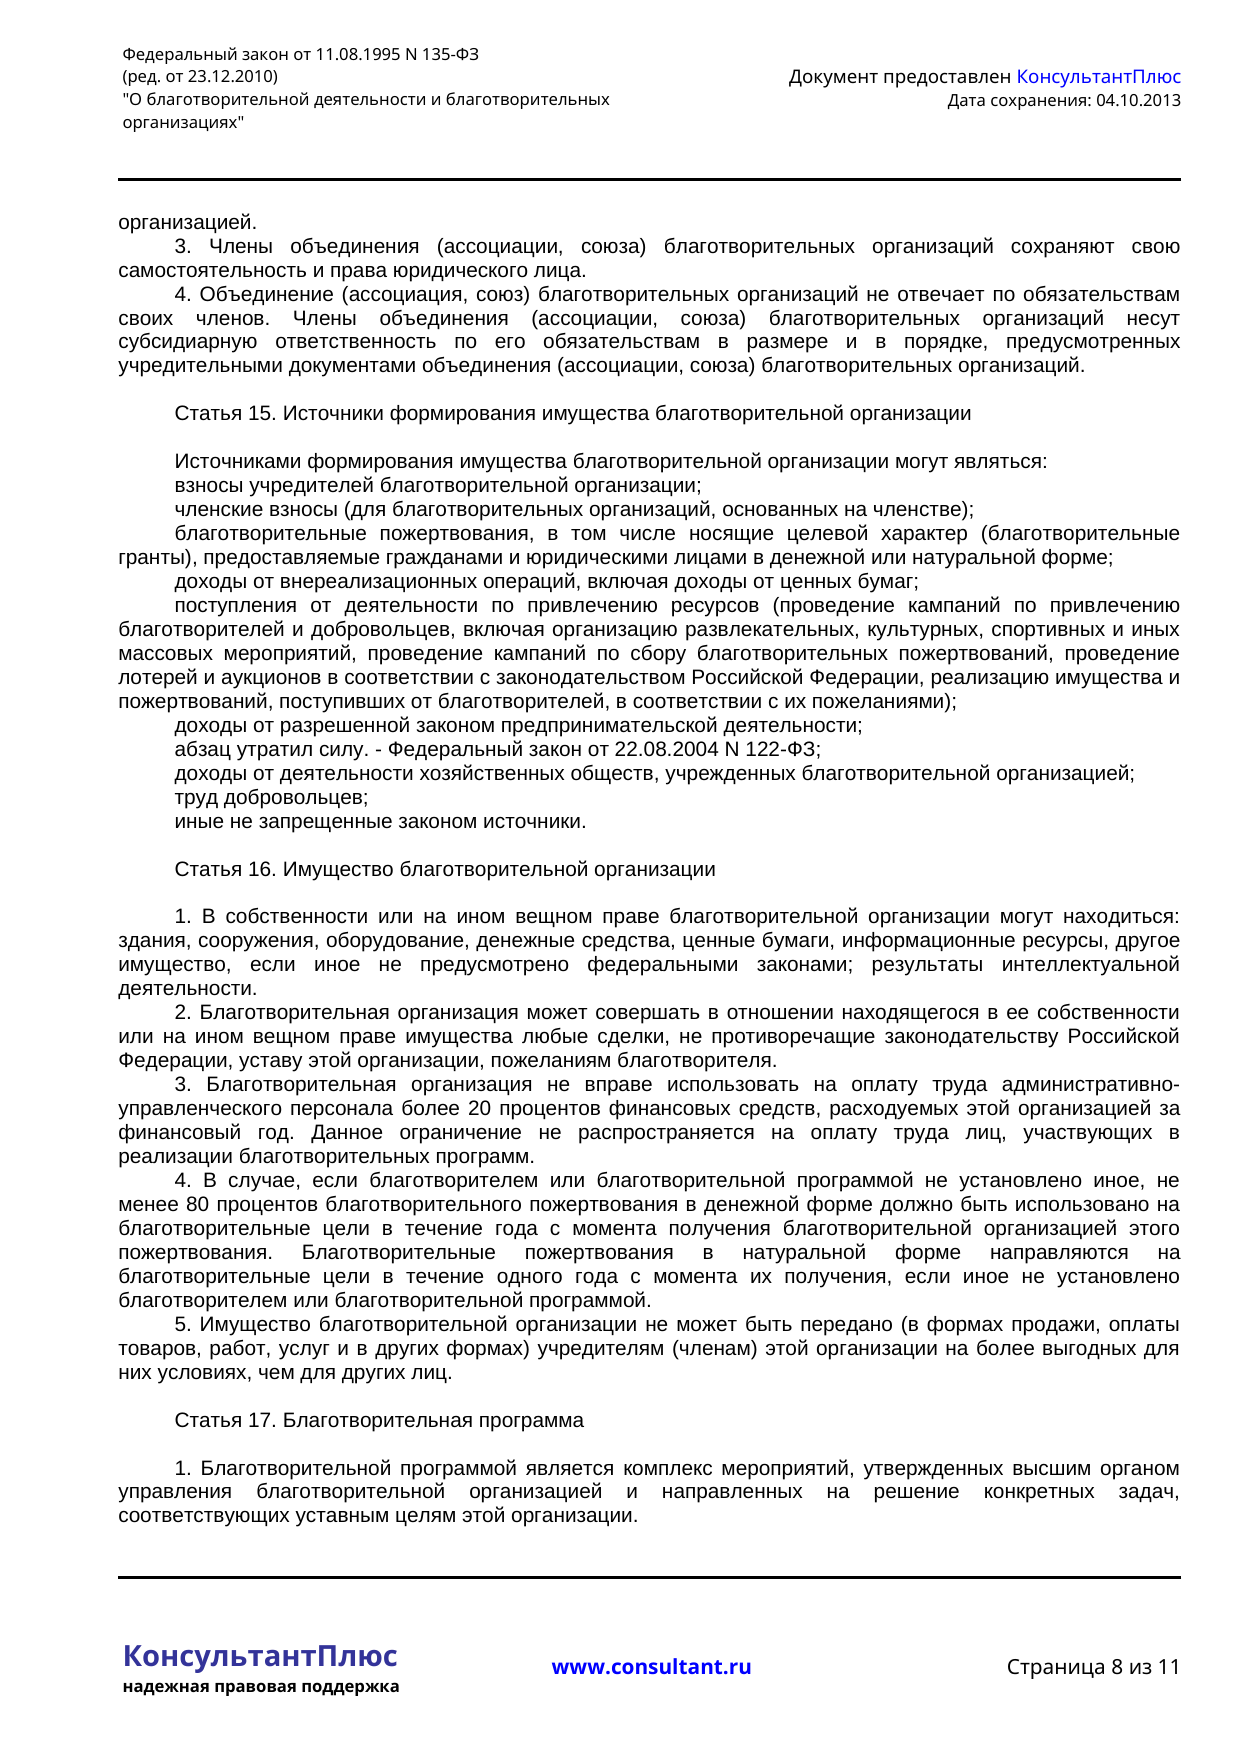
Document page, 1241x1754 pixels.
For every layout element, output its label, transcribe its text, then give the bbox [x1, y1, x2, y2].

text 2. Благотворительная организация может совершать в отношении находящегося в ее собственности или на ином вещном праве имущества любые сделки, не противоречащие законодательству Российской Федерации, уставу этой организации, пожеланиям благотворителя. [118, 1000, 1181, 1072]
text 3. Благотворительная организация не вправе использовать на оплату труда административно-управленческого персонала более 20 процентов финансовых средств, расходуемых этой организацией за финансовый год. Данное ограничение не распространяется на оплату труда лиц, участвующих в реализации благотворительных программ. [118, 1072, 1181, 1168]
text членские взносы (для благотворительных организаций, основанных на членстве); [118, 497, 1181, 521]
text поступления от деятельности по привлечению ресурсов (проведение кампаний по привлечению благотворителей и добровольцев, включая организацию развлекательных, культурных, спортивных и иных массовых мероприятий, проведение кампаний по сбору благотворительных пожертвований, проведение лотерей и аукционов в соответствии с законодательством Российской Федерации, реализацию имущества и пожертвований, поступивших от благотворителей, в соответствии с их пожеланиями); [118, 593, 1181, 713]
text труд добровольцев; [118, 784, 1181, 808]
text 4. Объединение (ассоциация, союз) благотворительных организаций не отвечает по обязательствам своих членов. Члены объединения (ассоциации, союза) благотворительных организаций несут субсидиарную ответственность по его обязательствам в размере и в порядке, предусмотренных учредительными документами объединения (ассоциации, союза) благотворительных организаций. [118, 281, 1181, 377]
text Статья 17. Благотворительная программа [118, 1407, 1181, 1431]
text 5. Имущество благотворительной организации не может быть передано (в формах продажи, оплаты товаров, работ, услуг и в других формах) учредителям (членам) этой организации на более выгодных для них условиях, чем для других лиц. [118, 1312, 1181, 1383]
text Источниками формирования имущества благотворительной организации могут являться: [118, 449, 1181, 473]
text иные не запрещенные законом источники. [118, 808, 1181, 832]
text 1. Благотворительной программой является комплекс мероприятий, утвержденных высшим органом управления благотворительной организацией и направленных на решение конкретных задач, соответствующих уставным целям этой организации. [118, 1455, 1181, 1527]
text 3. Члены объединения (ассоциации, союза) благотворительных организаций сохраняют свою самостоятельность и права юридического лица. [118, 233, 1181, 281]
text 1. В собственности или на ином вещном праве благотворительной организации могут находиться: здания, сооружения, оборудование, денежные средства, ценные бумаги, информационные ресурсы, другое имущество, если иное не предусмотрено федеральными законами; результаты интеллектуальной деятельности. [118, 904, 1181, 1000]
text 4. В случае, если благотворителем или благотворительной программой не установлено иное, не менее 80 процентов благотворительного пожертвования в денежной форме должно быть использовано на благотворительные цели в течение года с момента получения благотворительной организацией этого пожертвования. Благотворительные пожертвования в натуральной форме направляются на благотворительные цели в течение одного года с момента их получения, если иное не установлено благотворителем или благотворительной программой. [118, 1168, 1181, 1312]
text благотворительные пожертвования, в том числе носящие целевой характер (благотворительные гранты), предоставляемые гражданами и юридическими лицами в денежной или натуральной форме; [118, 521, 1181, 569]
text Статья 15. Источники формирования имущества благотворительной организации [118, 401, 1181, 425]
text Статья 16. Имущество благотворительной организации [118, 856, 1181, 880]
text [118, 209, 1181, 233]
text взносы учредителей благотворительной организации; [118, 473, 1181, 497]
text доходы от разрешенной законом предпринимательской деятельности; [118, 713, 1181, 737]
text доходы от внереализационных операций, включая доходы от ценных бумаг; [118, 569, 1181, 593]
text доходы от деятельности хозяйственных обществ, учрежденных благотворительной организацией; [118, 761, 1181, 784]
text абзац утратил силу. - Федеральный закон от 22.08.2004 N 122-ФЗ; [118, 737, 1181, 761]
